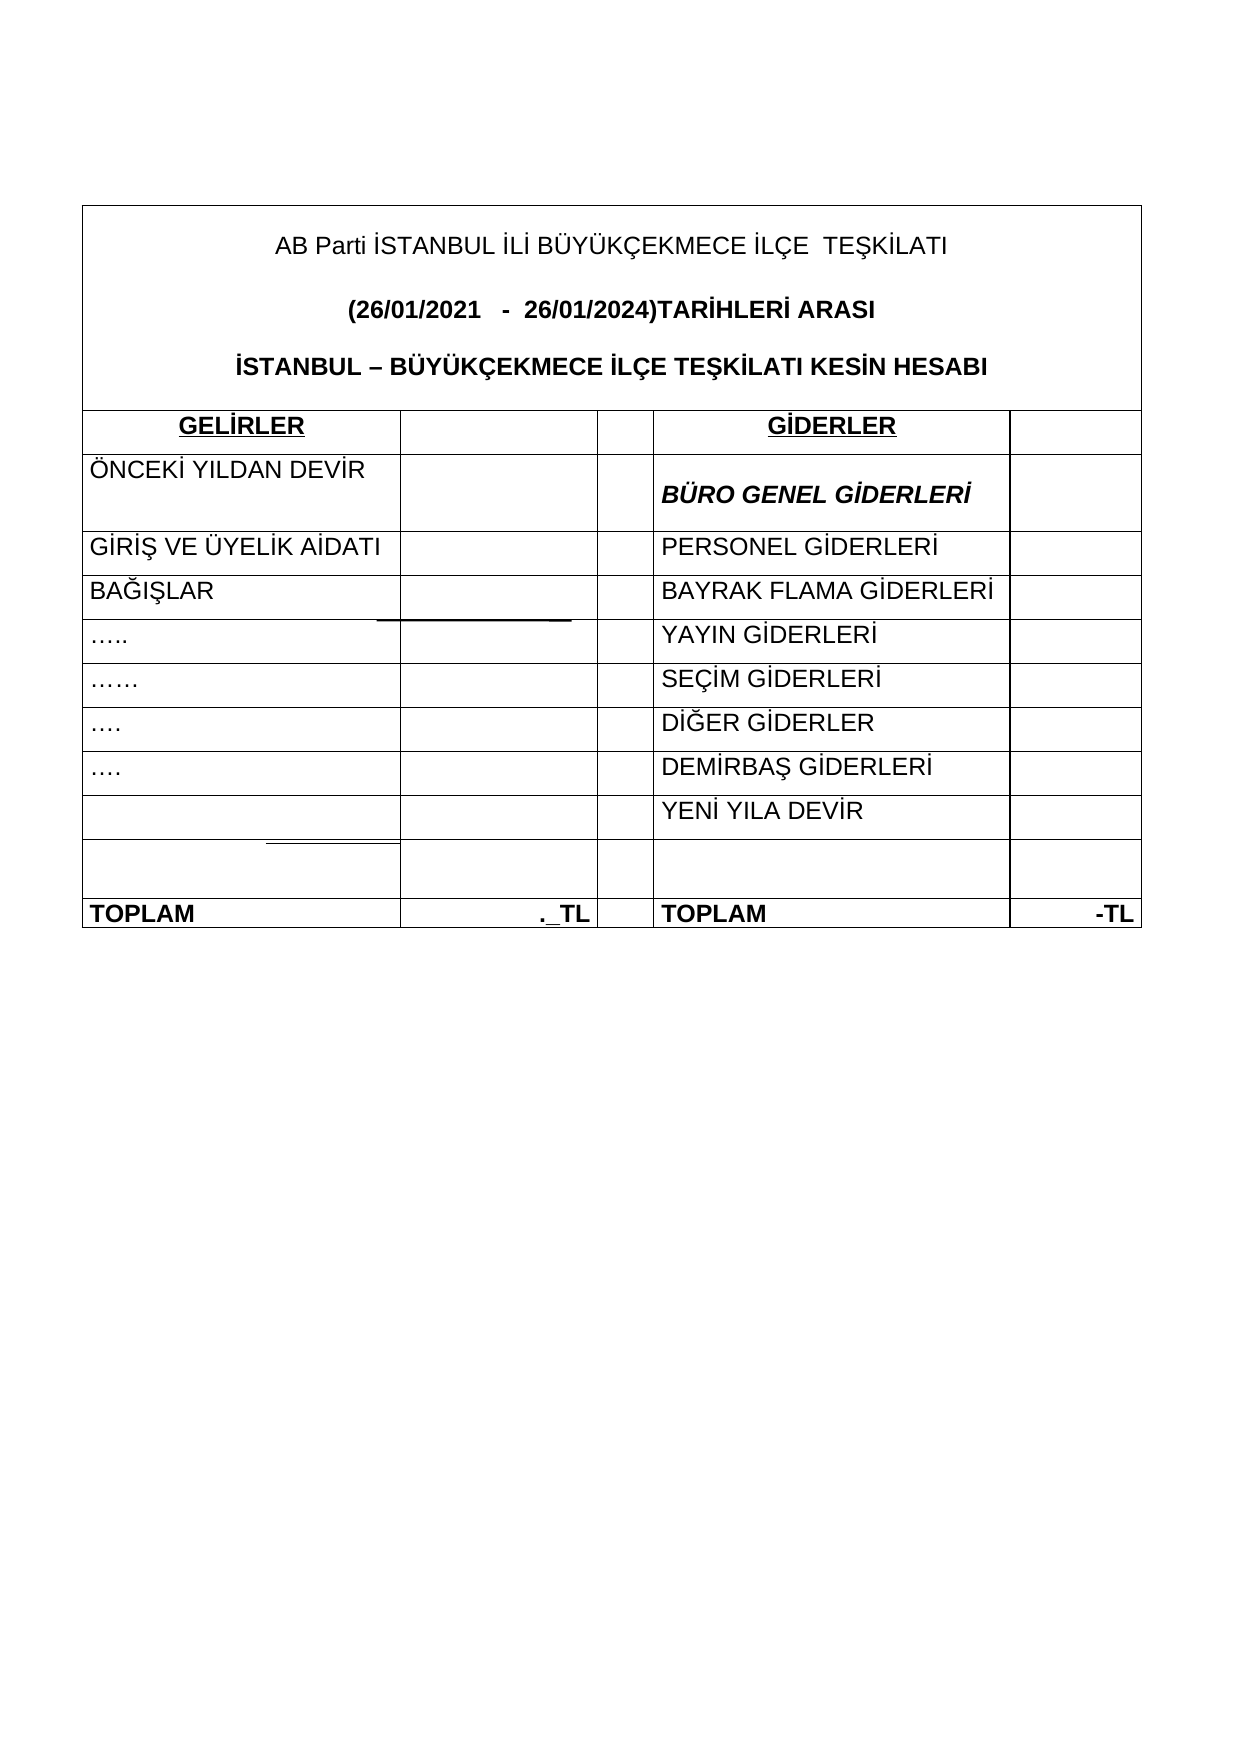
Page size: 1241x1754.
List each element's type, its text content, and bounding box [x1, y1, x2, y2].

table_cell GİRİŞ VE ÜYELİK AİDATI [83, 532, 400, 574]
table_cell [401, 840, 597, 897]
table_cell [1011, 532, 1141, 574]
table_cell Bayrak Flama Giderleri [654, 576, 1009, 619]
table_cell TOPLAM [83, 899, 400, 927]
table_cell [598, 899, 653, 927]
table_header AB Parti İSTANBUL İLİ BÜYÜKÇEKMECE İLÇE TEŞKİLATI (26/01/2021 - 26/01/2024)TARİHLERİ ARASI İSTANBUL – BÜYÜKÇEKMECE İLÇE TEŞKİLATI KESİN HESABI [83, 206, 1141, 410]
table_cell Büro Genel Giderleri [654, 455, 1009, 531]
table_cell [401, 620, 597, 663]
table_cell [1011, 840, 1141, 897]
table_cell [598, 620, 653, 663]
table_cell [598, 796, 653, 839]
table_cell -TL [1011, 899, 1141, 927]
table_cell [598, 576, 653, 619]
table_cell [598, 664, 653, 707]
table_cell Diğer Giderler [654, 708, 1009, 751]
table_cell [1011, 620, 1141, 663]
table_cell [1011, 664, 1141, 707]
table_cell …… [83, 664, 400, 707]
table_cell [401, 532, 597, 574]
table_cell ._TL [401, 899, 597, 927]
table_cell [598, 708, 653, 751]
table_cell [598, 840, 653, 897]
table_cell YENİ Yıla Devir [654, 796, 1009, 839]
table_cell [1011, 796, 1141, 839]
table_cell [1011, 576, 1141, 619]
table_cell [598, 532, 653, 574]
table_cell …. [83, 708, 400, 751]
table_cell [401, 411, 597, 454]
table_cell [401, 708, 597, 751]
table_cell [83, 840, 400, 897]
table_cell ÖNCEKİ YILDAN DEVİR [83, 455, 400, 531]
table_cell TOPLAM [654, 899, 1009, 927]
table_cell Yayın Giderleri [654, 620, 1009, 663]
table_cell [83, 796, 400, 839]
table_cell [1011, 455, 1141, 531]
table_cell Demirbaş Giderleri [654, 752, 1009, 795]
table_cell [598, 411, 653, 454]
table_cell [654, 840, 1009, 897]
table_cell [598, 455, 653, 531]
table_cell Personel Giderleri [654, 532, 1009, 574]
table_cell [401, 752, 597, 795]
table_cell [401, 664, 597, 707]
table_cell [1011, 411, 1141, 454]
table_cell [1011, 708, 1141, 751]
table_cell [401, 576, 597, 619]
table_cell Seçim Giderleri [654, 664, 1009, 707]
table_cell ….. [83, 620, 400, 663]
table_cell [401, 796, 597, 839]
table_cell [1011, 752, 1141, 795]
table_cell GİDERLER [654, 411, 1009, 454]
table_cell …. [83, 752, 400, 795]
table_cell BAĞIŞLAR [83, 576, 400, 619]
table_cell [598, 752, 653, 795]
table_cell [401, 455, 597, 531]
table_cell GELİRLER [83, 411, 400, 454]
